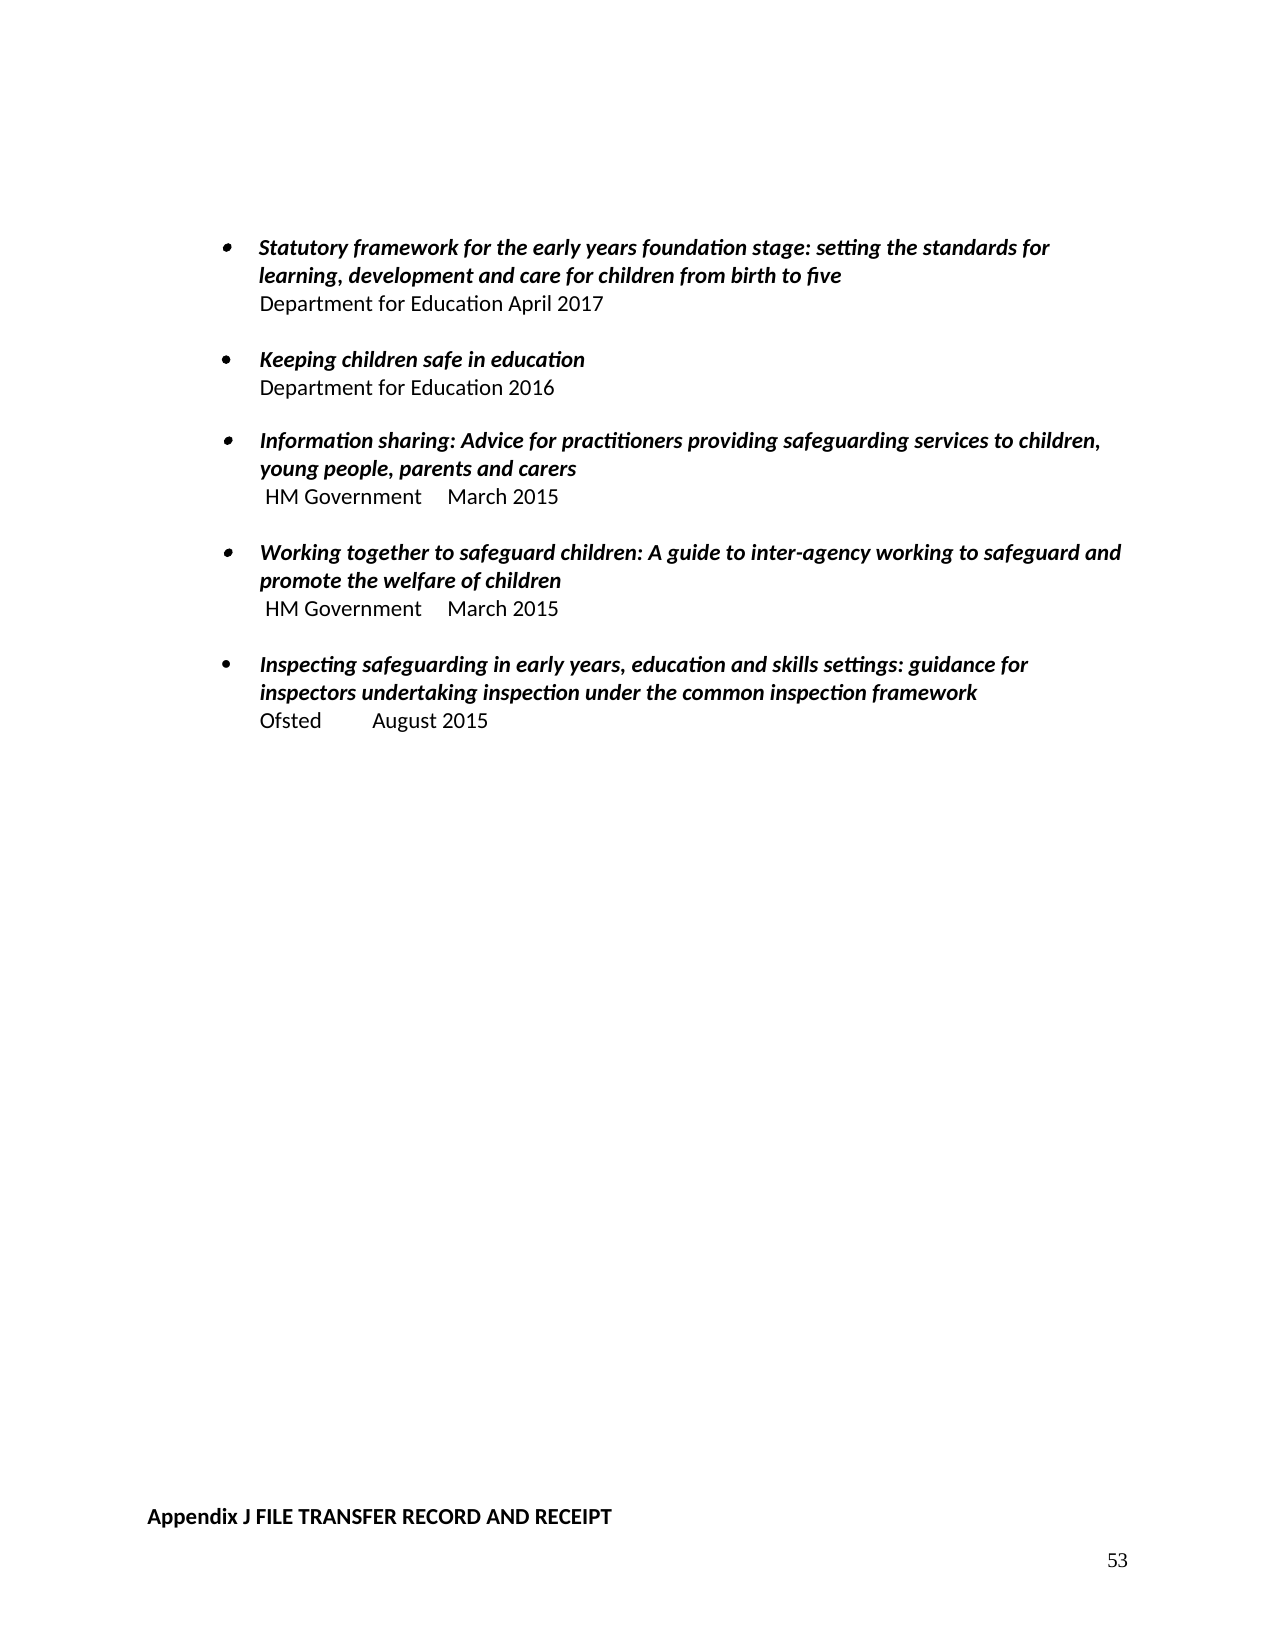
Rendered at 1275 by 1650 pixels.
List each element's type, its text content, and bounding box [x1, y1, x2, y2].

list Statutory framework for the early years foundation stage: setting the standards for learning, development and care for children from birth to five [221, 233, 1128, 289]
text Appendix J FILE TRANSFER RECORD AND RECEIPT [147, 1502, 1128, 1530]
list Information sharing: Advice for practitioners providing safeguarding services to children, young people, parents and carers [222, 426, 1128, 482]
text Department for Education 2016 [222, 373, 1128, 401]
text Ofsted August 2015 [259, 707, 1128, 734]
list Keeping children safe in education [222, 345, 1128, 373]
text HM Government March 2015 [265, 482, 1128, 510]
text HM Government March 2015 [265, 594, 1128, 622]
list Working together to safeguard children: A guide to inter-agency working to safeguard and promote the welfare of children [222, 538, 1128, 594]
list Inspecting safeguarding in early years, education and skills settings: guidance for inspectors undertaking inspection under the common inspection framework [222, 651, 1128, 707]
text Department for Education April 2017 [222, 289, 1128, 317]
